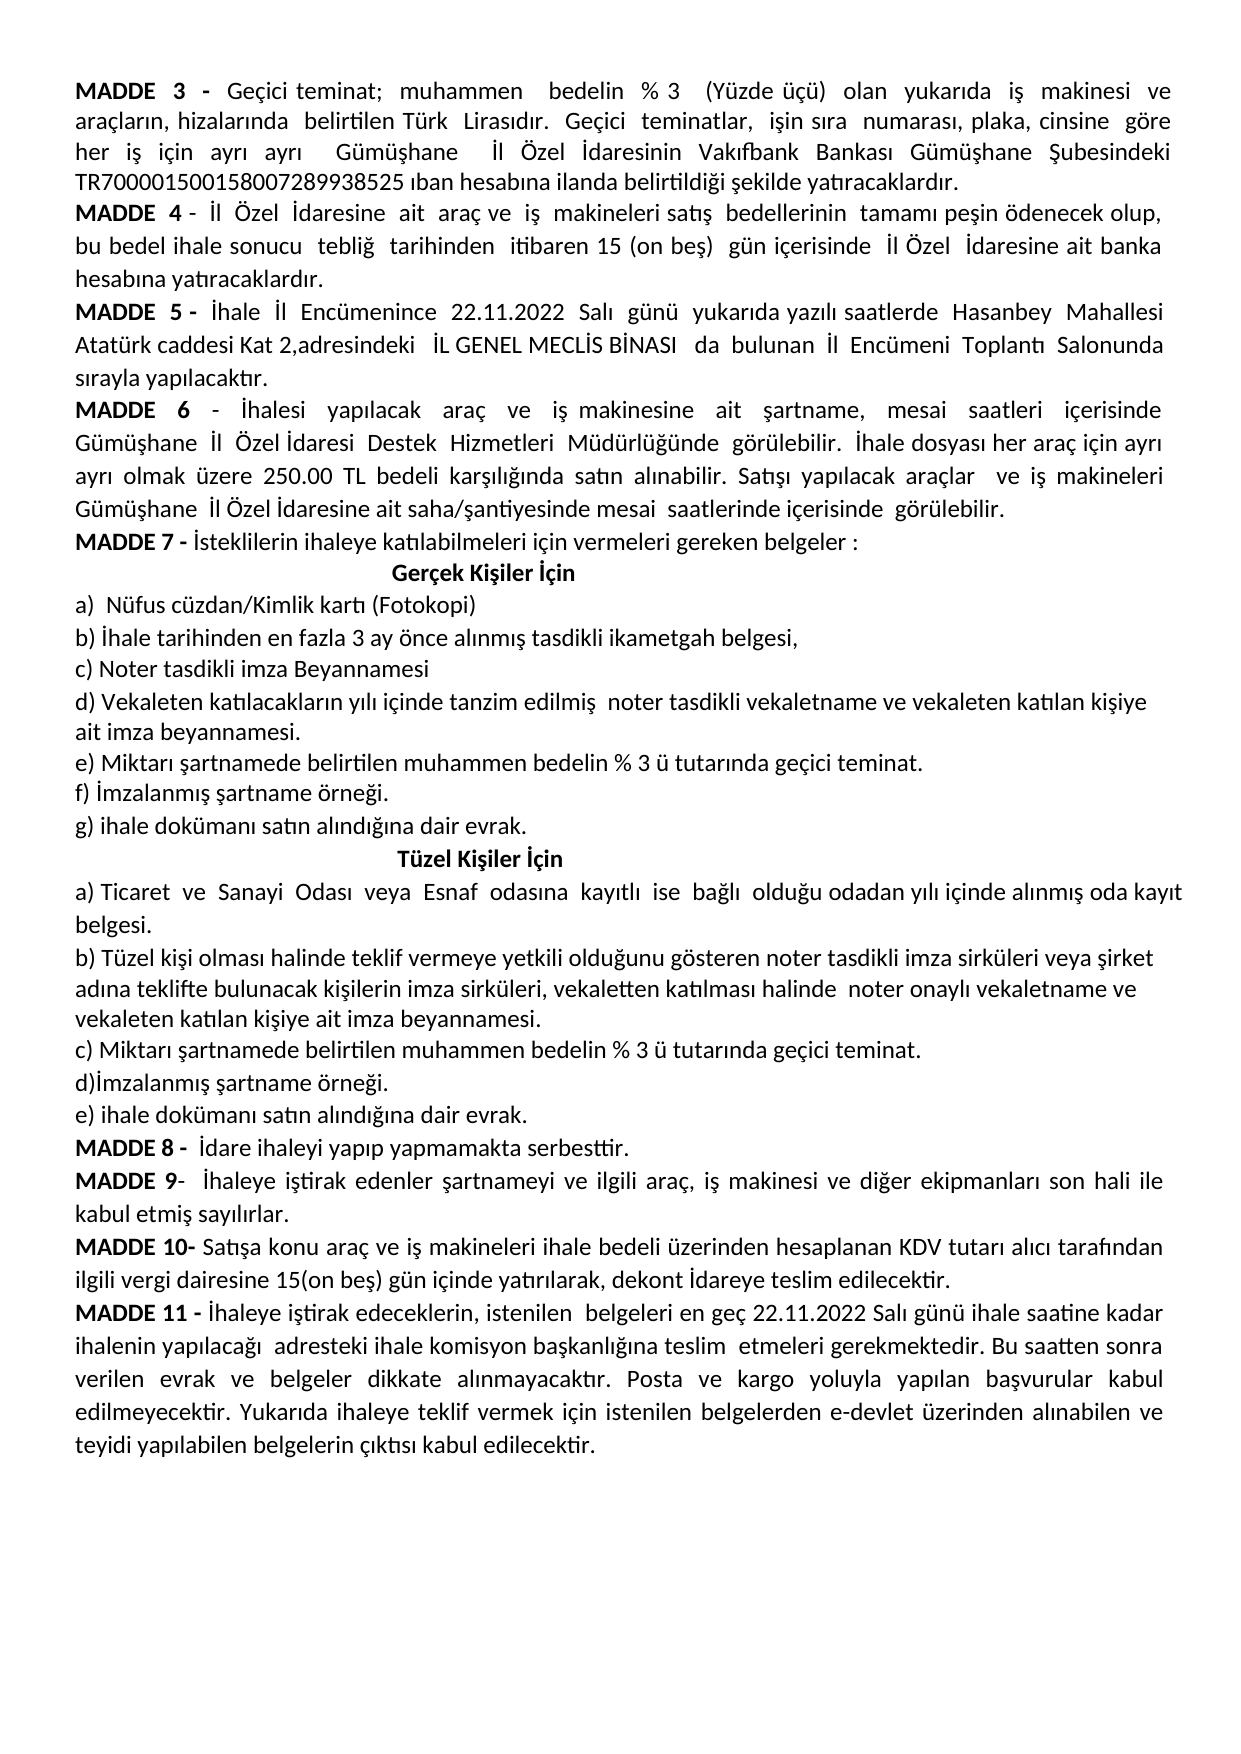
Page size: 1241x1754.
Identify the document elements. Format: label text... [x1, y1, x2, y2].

text f) İmzalanmış şartname örneği. [75, 778, 1165, 808]
text Gerçek Kişiler İçin [75, 557, 1165, 587]
text c) Miktarı şartnamede belirtilen muhammen bedelin % 3 ü tutarında geçici teminat. [75, 1034, 1165, 1064]
text e) Miktarı şartnamede belirtilen muhammen bedelin % 3 ü tutarında geçici teminat. [75, 747, 1165, 778]
text MADDE 11 - İhaleye iştirak edeceklerin, istenilen belgeleri en geç 22.11.2022 Salı günü ihale saatine kadar ihalenin yapılacağı adresteki ihale komisyon başkanlığına teslim etmeleri gerekmektedir. Bu saatten sonra verilen evrak ve belgeler dikkate alınmayacaktır. Posta ve kargo yoluyla yapılan başvurular kabul edilmeyecektir. Yukarıda ihaleye teklif vermek için istenilen belgelerden e-devlet üzerinden alınabilen ve teyidi yapılabilen belgelerin çıktısı kabul edilecektir. [75, 1297, 1165, 1459]
text MADDE 4 - İl Özel İdaresine ait araç ve iş makineleri satış bedellerinin tamamı peşin ödenecek olup, bu bedel ihale sonucu tebliğ tarihinden itibaren 15 (on beş) gün içerisinde İl Özel İdaresine ait banka hesabına yatıracaklardır. [75, 197, 1165, 293]
text b) İhale tarihinden en fazla 3 ay önce alınmış tasdikli ikametgah belgesi, [75, 623, 1165, 653]
text e) ihale dokümanı satın alındığına dair evrak. [75, 1099, 1165, 1130]
text MADDE 10- Satışa konu araç ve iş makineleri ihale bedeli üzerinden hesaplanan KDV tutarı alıcı tarafından ilgili vergi dairesine 15(on beş) gün içinde yatırılarak, dekont İdareye teslim edilecektir. [75, 1231, 1165, 1295]
text MADDE 7 - İsteklilerin ihaleye katılabilmeleri için vermeleri gereken belgeler : [75, 526, 1165, 557]
text Tüzel Kişiler İçin [75, 843, 1165, 874]
text MADDE 9- İhaleye iştirak edenler şartnameyi ve ilgili araç, iş makinesi ve diğer ekipmanları son hali ile kabul etmiş sayılırlar. [75, 1165, 1165, 1229]
text MADDE 3 - Geçici teminat; muhammen bedelin % 3 (Yüzde üçü) olan yukarıda iş makinesi ve araçların, hizalarında belirtilen Türk Lirasıdır. Geçici teminatlar, işin sıra numarası, plaka, cinsine göre her iş için ayrı ayrı Gümüşhane İl Özel İdaresinin Vakıfbank Bankası Gümüşhane Şubesindeki TR700001500158007289938525 ıban hesabına ilanda belirtildiği şekilde yatıracaklardır. [75, 75, 1173, 197]
text b) Tüzel kişi olması halinde teklif vermeye yetkili olduğunu gösteren noter tasdikli imza sirküleri veya şirket adına teklifte bulunacak kişilerin imza sirküleri, vekaletten katılması halinde noter onaylı vekaletname ve vekaleten katılan kişiye ait imza beyannamesi. [75, 942, 1165, 1034]
text d)İmzalanmış şartname örneği. [75, 1067, 1165, 1097]
text d) Vekaleten katılacakların yılı içinde tanzim edilmiş noter tasdikli vekaletname ve vekaleten katılan kişiye ait imza beyannamesi. [75, 686, 1165, 747]
text c) Noter tasdikli imza Beyannamesi [75, 653, 1165, 684]
text MADDE 6 - İhalesi yapılacak araç ve iş makinesine ait şartname, mesai saatleri içerisinde Gümüşhane İl Özel İdaresi Destek Hizmetleri Müdürlüğünde görülebilir. İhale dosyası her araç için ayrı ayrı olmak üzere 250.00 TL bedeli karşılığında satın alınabilir. Satışı yapılacak araçlar ve iş makineleri Gümüşhane İl Özel İdaresine ait saha/şantiyesinde mesai saatlerinde içerisinde görülebilir. [75, 394, 1165, 524]
text MADDE 8 - İdare ihaleyi yapıp yapmamakta serbesttir. [75, 1132, 1165, 1163]
text MADDE 5 - İhale İl Encümenince 22.11.2022 Salı günü yukarıda yazılı saatlerde Hasanbey Mahallesi Atatürk caddesi Kat 2,adresindeki İL GENEL MECLİS BİNASI da bulunan İl Encümeni Toplantı Salonunda sırayla yapılacaktır. [75, 296, 1165, 392]
text a) Nüfus cüzdan/Kimlik kartı (Fotokopi) [75, 590, 1165, 620]
text a) Ticaret ve Sanayi Odası veya Esnaf odasına kayıtlı ise bağlı olduğu odadan yılı içinde alınmış oda kayıt belgesi. [75, 876, 1187, 940]
text g) ihale dokümanı satın alındığına dair evrak. [75, 811, 1165, 841]
